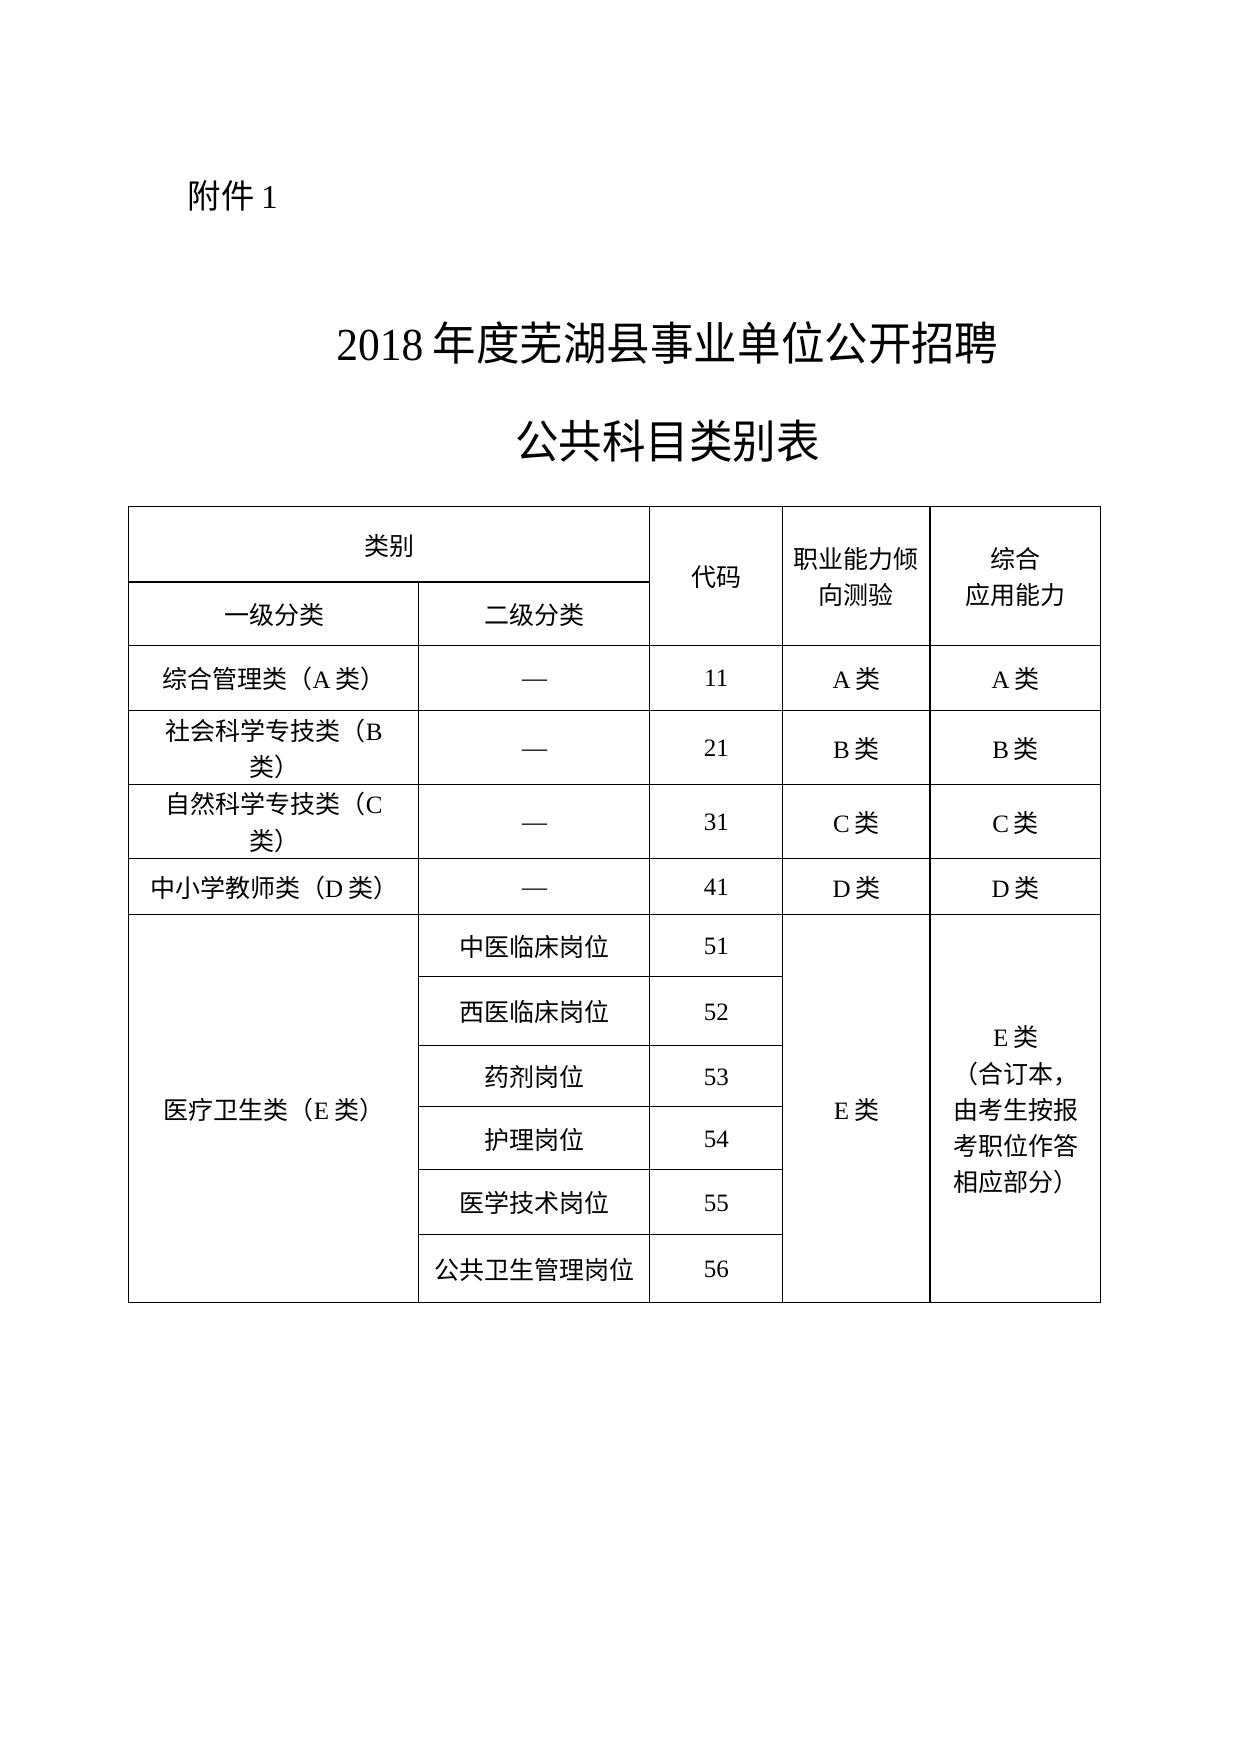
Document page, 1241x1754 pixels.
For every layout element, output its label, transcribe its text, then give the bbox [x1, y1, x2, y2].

table_cell 52 [650, 977, 782, 1045]
table_cell 社会科学专技类（B类） [129, 711, 418, 784]
table_cell 一级分类 [129, 583, 418, 644]
table_cell 54 [650, 1107, 782, 1169]
text 附件1 [187, 162, 1053, 227]
table_cell 西医临床岗位 [419, 977, 649, 1045]
table_cell 综合管理类（A类） [129, 646, 418, 710]
table_cell B类 [931, 711, 1100, 784]
table_cell 51 [650, 915, 782, 976]
table_cell D类 [931, 859, 1100, 914]
table_cell 21 [650, 711, 782, 784]
table_cell 公共卫生管理岗位 [419, 1235, 649, 1302]
table_cell D类 [783, 859, 929, 914]
table_cell 56 [650, 1235, 782, 1302]
table_cell C类 [783, 785, 929, 857]
table_cell B类 [783, 711, 929, 784]
table_cell E类 （合订本，由考生按报考职位作答相应部分） [931, 915, 1100, 1302]
table_cell A类 [931, 646, 1100, 710]
table_cell 二级分类 [419, 583, 649, 644]
table_cell 11 [650, 646, 782, 710]
table_cell C类 [931, 785, 1100, 857]
text 2018年度芜湖县事业单位公开招聘 [187, 292, 1053, 389]
table_cell 55 [650, 1170, 782, 1234]
table_cell 医学技术岗位 [419, 1170, 649, 1234]
table_cell 中医临床岗位 [419, 915, 649, 976]
table_cell — [419, 646, 649, 710]
table_cell 医疗卫生类（E类） [129, 915, 418, 1302]
table_cell 自然科学专技类（C类） [129, 785, 418, 857]
table_cell 中小学教师类（D类） [129, 859, 418, 914]
table_header 类别 [129, 507, 649, 581]
table_cell — [419, 785, 649, 857]
table_cell 护理岗位 [419, 1107, 649, 1169]
table_cell A类 [783, 646, 929, 710]
table_cell 31 [650, 785, 782, 857]
table_cell — [419, 711, 649, 784]
table_cell 药剂岗位 [419, 1046, 649, 1106]
table_cell — [419, 859, 649, 914]
table_header 代码 [650, 507, 782, 644]
text 公共科目类别表 [187, 389, 1053, 487]
table_cell E类 [783, 915, 929, 1302]
table_header 综合 应用能力 [931, 507, 1100, 644]
table_cell 53 [650, 1046, 782, 1106]
table_header 职业能力倾向测验 [783, 507, 929, 644]
table_cell 41 [650, 859, 782, 914]
